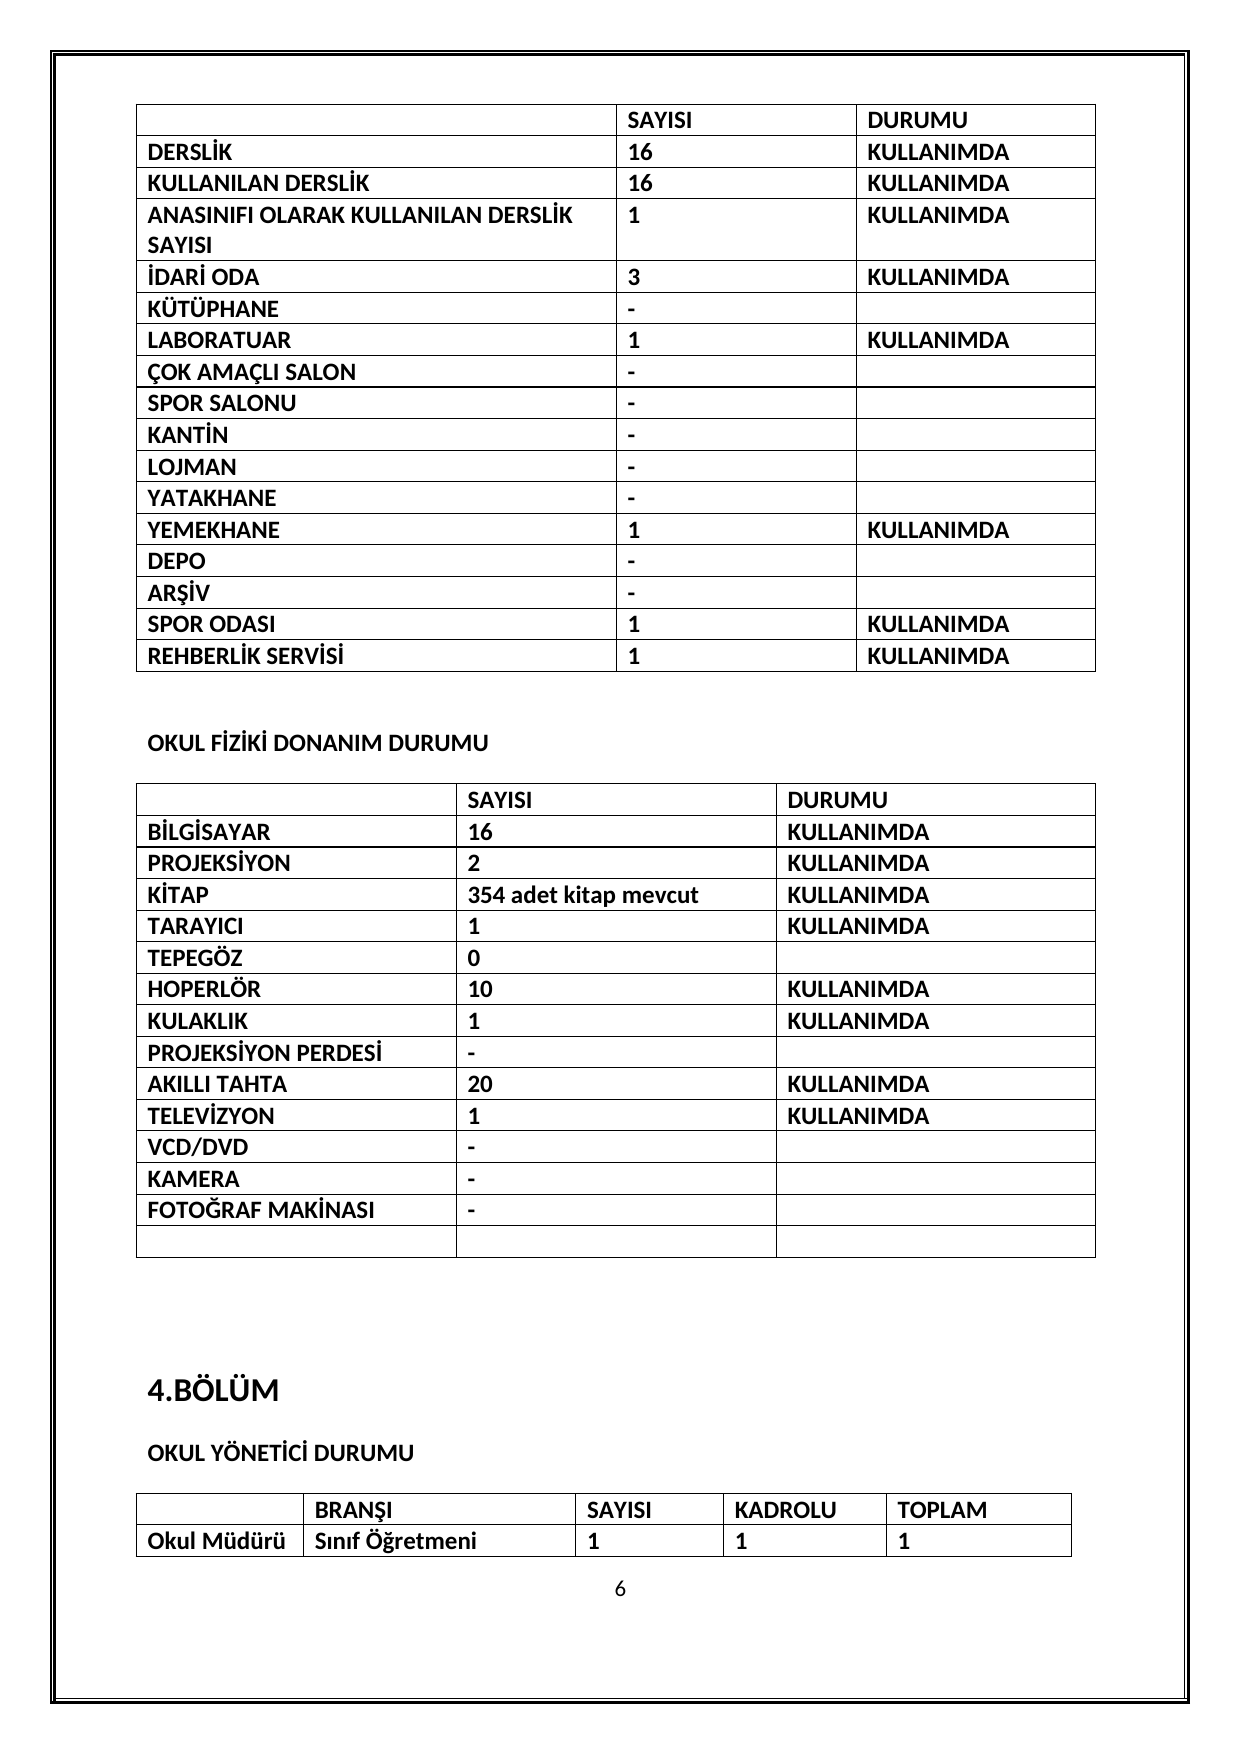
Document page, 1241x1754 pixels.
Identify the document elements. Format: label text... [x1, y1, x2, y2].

table_cell FOTOĞRAF MAKİNASI [137, 1195, 456, 1225]
table_cell KAMERA [137, 1163, 456, 1193]
table_cell [857, 419, 1095, 449]
table_cell DERSLİK [137, 136, 616, 167]
table_cell TEPEGÖZ [137, 942, 456, 973]
table_header SAYISI [617, 105, 856, 135]
table_cell ARŞİV [137, 577, 616, 607]
table_cell KULLANIMDA [777, 816, 1095, 846]
table_cell YEMEKHANE [137, 514, 616, 544]
table_cell KİTAP [137, 879, 456, 909]
table_cell KULLANIMDA [777, 974, 1095, 1004]
table_cell KULLANIMDA [857, 609, 1095, 639]
text OKUL YÖNETİCİ DURUMU [147, 1437, 1093, 1467]
table_cell [777, 1226, 1095, 1257]
table_cell [857, 451, 1095, 481]
table_cell [857, 482, 1095, 513]
table_cell - [617, 388, 856, 418]
table_cell 2 [457, 848, 776, 878]
table_cell 1 [724, 1525, 886, 1556]
table_header [137, 784, 456, 815]
table_cell KULLANIMDA [777, 911, 1095, 941]
table_cell KÜTÜPHANE [137, 293, 616, 323]
table_cell SPOR SALONU [137, 388, 616, 418]
table_cell PROJEKSİYON [137, 848, 456, 878]
table_cell - [617, 545, 856, 576]
table_cell 1 [617, 199, 856, 260]
table_cell - [617, 482, 856, 513]
table_cell 20 [457, 1068, 776, 1099]
table_header SAYISI [576, 1494, 723, 1524]
table_cell KULLANILAN DERSLİK [137, 168, 616, 198]
table_cell 1 [617, 640, 856, 671]
table_cell KULLANIMDA [857, 261, 1095, 292]
table_cell [857, 545, 1095, 576]
table_cell - [617, 356, 856, 386]
table_cell İDARİ ODA [137, 261, 616, 292]
table_cell - [457, 1195, 776, 1225]
table_header KADROLU [724, 1494, 886, 1524]
table_cell 1 [617, 609, 856, 639]
table_cell KANTİN [137, 419, 616, 449]
table_header [137, 1494, 303, 1524]
table_cell KULLANIMDA [857, 136, 1095, 167]
table_cell 0 [457, 942, 776, 973]
table_cell 1 [617, 324, 856, 355]
table_cell KULLANIMDA [857, 199, 1095, 260]
table_cell 3 [617, 261, 856, 292]
table_cell Okul Müdürü [137, 1525, 303, 1556]
table_cell KULLANIMDA [777, 1005, 1095, 1036]
table_cell - [617, 293, 856, 323]
table_cell VCD/DVD [137, 1131, 456, 1162]
table_header DURUMU [777, 784, 1095, 815]
table_cell 1 [887, 1525, 1071, 1556]
table_cell 16 [617, 168, 856, 198]
table_header [137, 105, 616, 135]
table_cell - [617, 577, 856, 607]
table_cell ANASINIFI OLARAK KULLANILAN DERSLİK SAYISI [137, 199, 616, 260]
table_cell [857, 388, 1095, 418]
table_cell KULLANIMDA [777, 1100, 1095, 1130]
table_cell [777, 1131, 1095, 1162]
table_cell DEPO [137, 545, 616, 576]
table_cell [857, 356, 1095, 386]
table_cell YATAKHANE [137, 482, 616, 513]
table_cell [777, 942, 1095, 973]
table_header TOPLAM [887, 1494, 1071, 1524]
table_cell LOJMAN [137, 451, 616, 481]
table_cell AKILLI TAHTA [137, 1068, 456, 1099]
table_header BRANŞI [304, 1494, 575, 1524]
table_cell SPOR ODASI [137, 609, 616, 639]
table_cell - [617, 419, 856, 449]
table_cell [777, 1037, 1095, 1067]
table_cell REHBERLİK SERVİSİ [137, 640, 616, 671]
table_cell [137, 1226, 456, 1257]
table_cell - [457, 1037, 776, 1067]
table_cell - [457, 1163, 776, 1193]
table_cell [777, 1195, 1095, 1225]
text 4.BÖLÜM [147, 1369, 1093, 1410]
table_cell KULAKLIK [137, 1005, 456, 1036]
table_header DURUMU [857, 105, 1095, 135]
table_cell KULLANIMDA [857, 640, 1095, 671]
table_cell KULLANIMDA [777, 1068, 1095, 1099]
table_cell 16 [457, 816, 776, 846]
table_cell 16 [617, 136, 856, 167]
table_cell BİLGİSAYAR [137, 816, 456, 846]
table_cell TARAYICI [137, 911, 456, 941]
table_cell 1 [617, 514, 856, 544]
table_cell [777, 1163, 1095, 1193]
table_cell KULLANIMDA [857, 168, 1095, 198]
table_cell Sınıf Öğretmeni [304, 1525, 575, 1556]
text OKUL FİZİKİ DONANIM DURUMU [147, 727, 1093, 758]
table_cell KULLANIMDA [857, 514, 1095, 544]
table_cell [457, 1226, 776, 1257]
table_cell TELEVİZYON [137, 1100, 456, 1130]
table_cell KULLANIMDA [857, 324, 1095, 355]
table_cell ÇOK AMAÇLI SALON [137, 356, 616, 386]
table_cell 1 [576, 1525, 723, 1556]
table_cell 10 [457, 974, 776, 1004]
table_cell - [457, 1131, 776, 1162]
table_cell KULLANIMDA [777, 879, 1095, 909]
table_cell [857, 577, 1095, 607]
table_cell KULLANIMDA [777, 848, 1095, 878]
table_cell HOPERLÖR [137, 974, 456, 1004]
table_cell 1 [457, 1005, 776, 1036]
table_cell PROJEKSİYON PERDESİ [137, 1037, 456, 1067]
table_cell [857, 293, 1095, 323]
table_cell 1 [457, 911, 776, 941]
table_cell 354 adet kitap mevcut [457, 879, 776, 909]
table_cell LABORATUAR [137, 324, 616, 355]
table_cell 1 [457, 1100, 776, 1130]
table_cell - [617, 451, 856, 481]
table_header SAYISI [457, 784, 776, 815]
